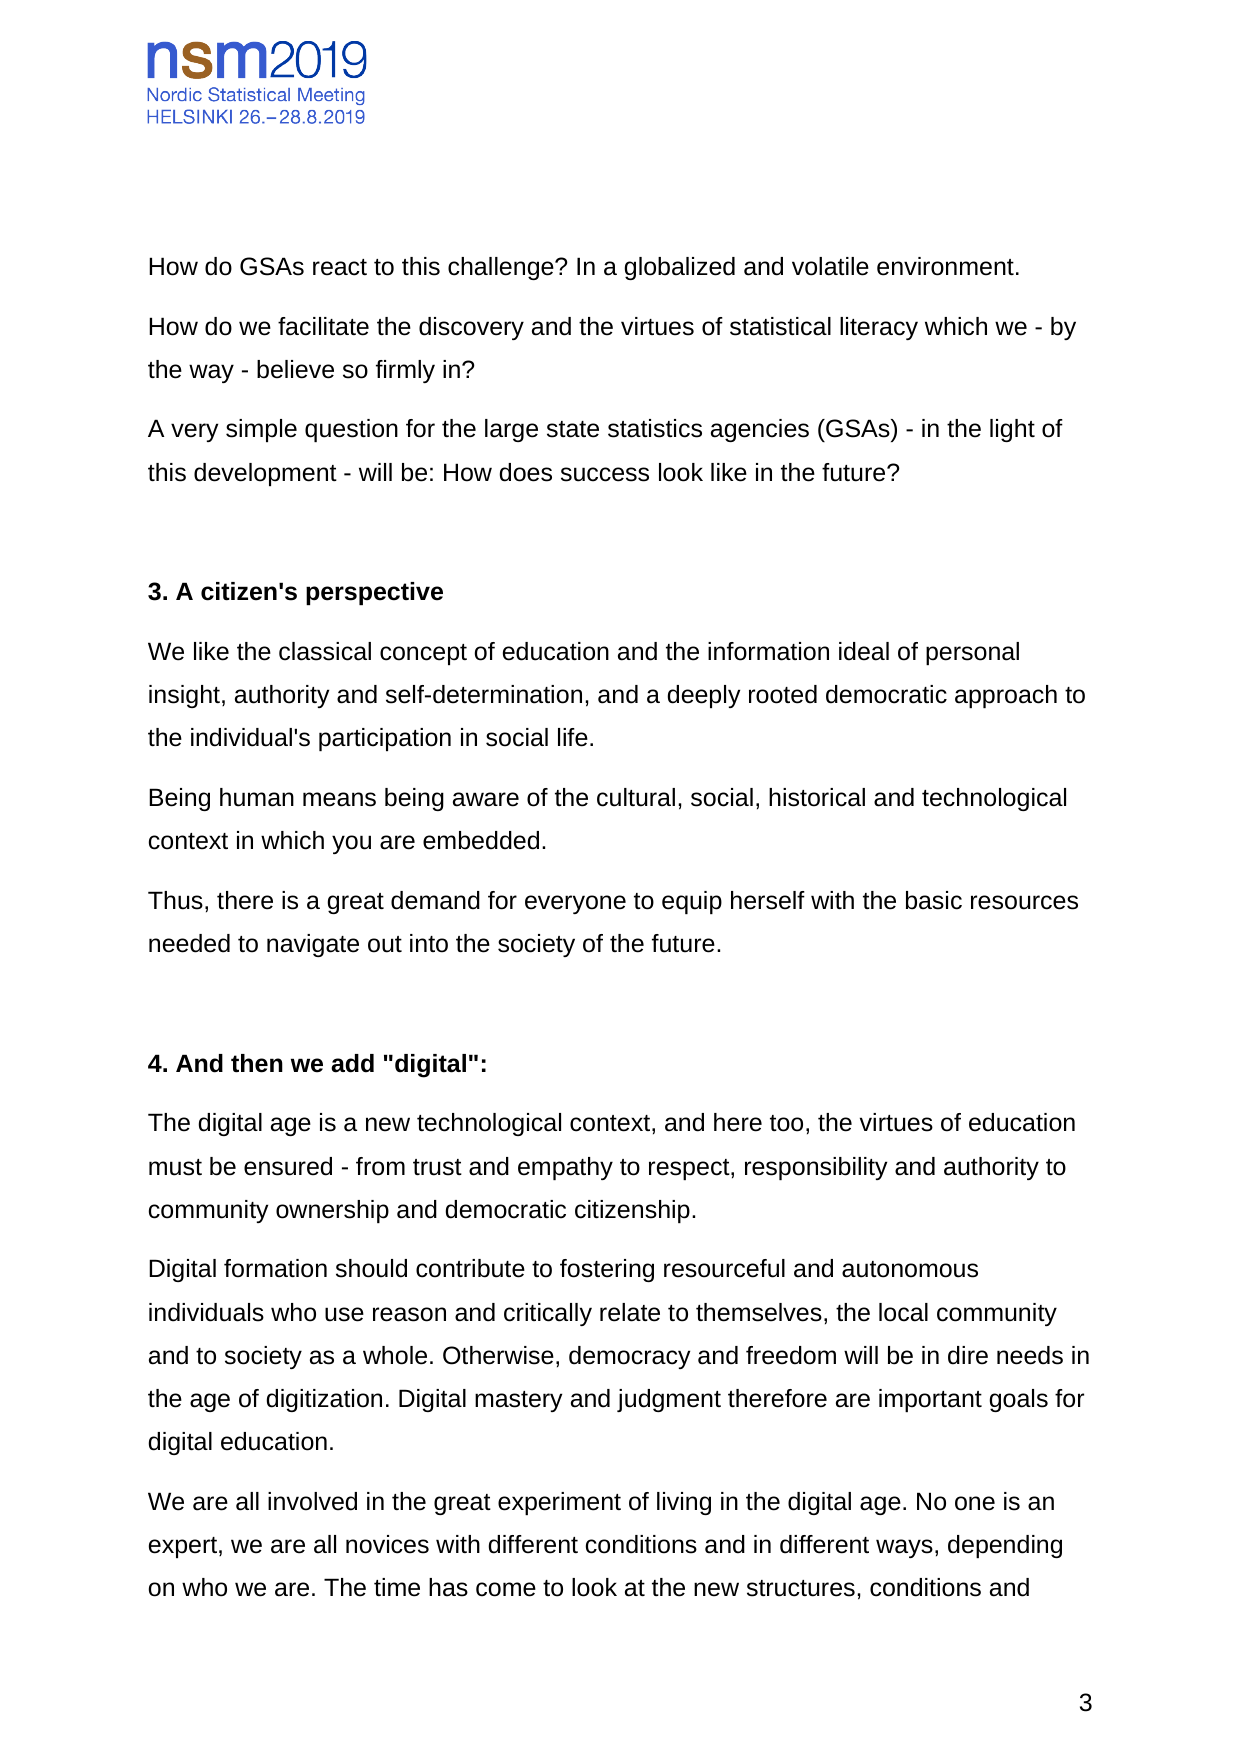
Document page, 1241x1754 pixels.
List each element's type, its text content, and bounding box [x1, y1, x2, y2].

text 3. A citizen's perspective [148, 577, 1093, 606]
text Being human means being aware of the cultural, social, historical and technological context in which you are embedded. [148, 783, 1093, 855]
text The digital age is a new technological context, and here too, the virtues of education must be ensured - from trust and empathy to respect, responsibility and authority to community ownership and democratic citizenship. [148, 1108, 1093, 1223]
text A very simple question for the large state statistics agencies (GSAs) - in the light of this development - will be: How does success look like in the future? [148, 414, 1093, 486]
text We like the classical concept of education and the information ideal of personal insight, authority and self-determination, and a deeply rooted democratic approach to the individual's participation in social life. [148, 637, 1093, 752]
picture [147, 41, 367, 124]
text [148, 1487, 1093, 1602]
text How do GSAs react to this challenge? In a globalized and volatile environment. [148, 252, 1093, 281]
text Thus, there is a great demand for everyone to equip herself with the basic resources needed to navigate out into the society of the future. [148, 886, 1093, 958]
text 4. And then we add "digital": [148, 1049, 1093, 1077]
text Digital formation should contribute to fostering resourceful and autonomous individuals who use reason and critically relate to themselves, the local community and to society as a whole. Otherwise, democracy and freedom will be in dire needs in the age of digitization. Digital mastery and judgment therefore are important goals for digital education. [148, 1254, 1093, 1456]
text How do we facilitate the discovery and the virtues of statistical literacy which we - by the way - believe so firmly in? [148, 312, 1093, 383]
